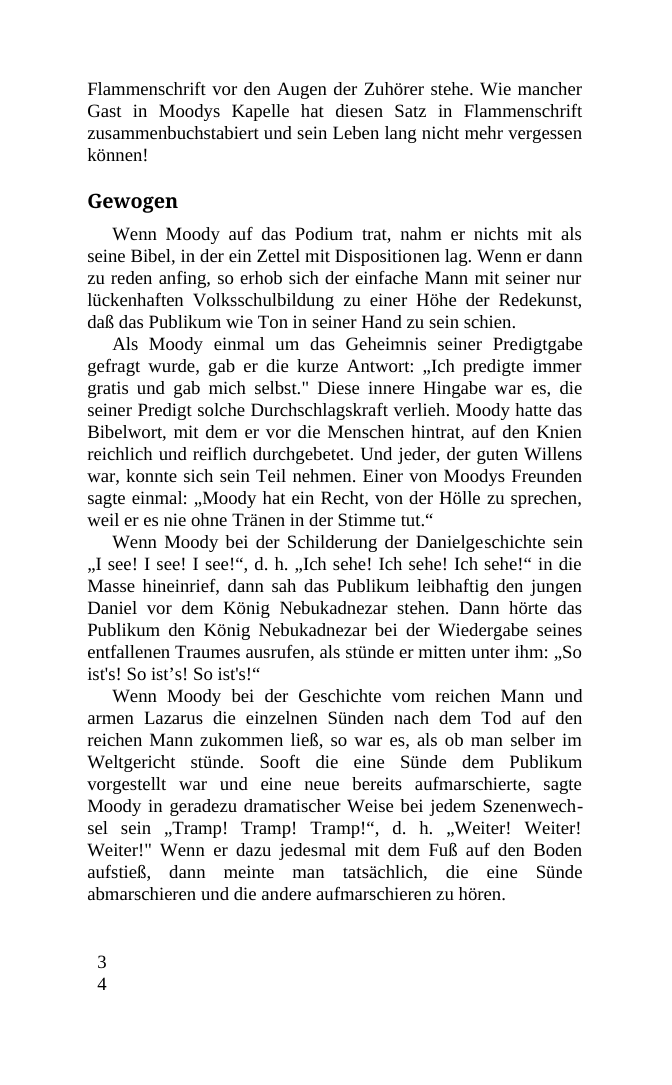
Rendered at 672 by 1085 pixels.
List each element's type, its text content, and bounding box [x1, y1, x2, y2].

text Wenn Moody bei der Schilderung der Danielgeschichte sein „I see! I see! I see!“, d. h. „Ich sehe! Ich sehe! Ich sehe!“ in die Masse hineinrief, dann sah das Publikum leibhaftig den jungen Daniel vor dem König Nebukadnezar stehen. Dann hörte das Publikum den König Nebukadnezar bei der Wiedergabe seines entfallenen Traumes ausrufen, als stünde er mitten unter ihm: „So ist's! So ist’s! So ist's!“ [87, 531, 583, 685]
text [87, 78, 583, 166]
text Gewogen [87, 193, 583, 212]
text Wenn Moody auf das Podium trat, nahm er nichts mit als seine Bibel, in der ein Zettel mit Dispositionen lag. Wenn er dann zu reden anfing, so erhob sich der einfache Mann mit seiner nur lückenhaften Volksschulbildung zu einer Höhe der Redekunst, daß das Publikum wie Ton in seiner Hand zu sein schien. [87, 223, 583, 333]
text Wenn Moody bei der Geschichte vom reichen Mann und armen Lazarus die einzelnen Sünden nach dem Tod auf den reichen Mann zukommen ließ, so war es, als ob man selber im Weltgericht stünde. Sooft die eine Sünde dem Publikum vorgestellt war und eine neue bereits aufmarschierte, sagte Moody in geradezu dramatischer Weise bei jedem Szenenwechsel sein „Tramp! Tramp! Tramp!“, d. h. „Weiter! Weiter! Weiter!" Wenn er dazu jedesmal mit dem Fuß auf den Boden aufstieß, dann meinte man tatsächlich, die eine Sünde abmarschieren und die andere aufmarschieren zu hören. [87, 685, 583, 904]
text Als Moody einmal um das Geheimnis seiner Predigtgabe gefragt wurde, gab er die kurze Antwort: „Ich predigte immer gratis und gab mich selbst." Diese innere Hingabe war es, die seiner Predigt solche Durchschlagskraft verlieh. Moody hatte das Bibelwort, mit dem er vor die Menschen hintrat, auf den Knien reichlich und reiflich durchgebetet. Und jeder, der guten Willens war, konnte sich sein Teil nehmen. Einer von Moodys Freunden sagte einmal: „Moody hat ein Recht, von der Hölle zu sprechen, weil er es nie ohne Tränen in der Stimme tut.“ [87, 333, 583, 531]
